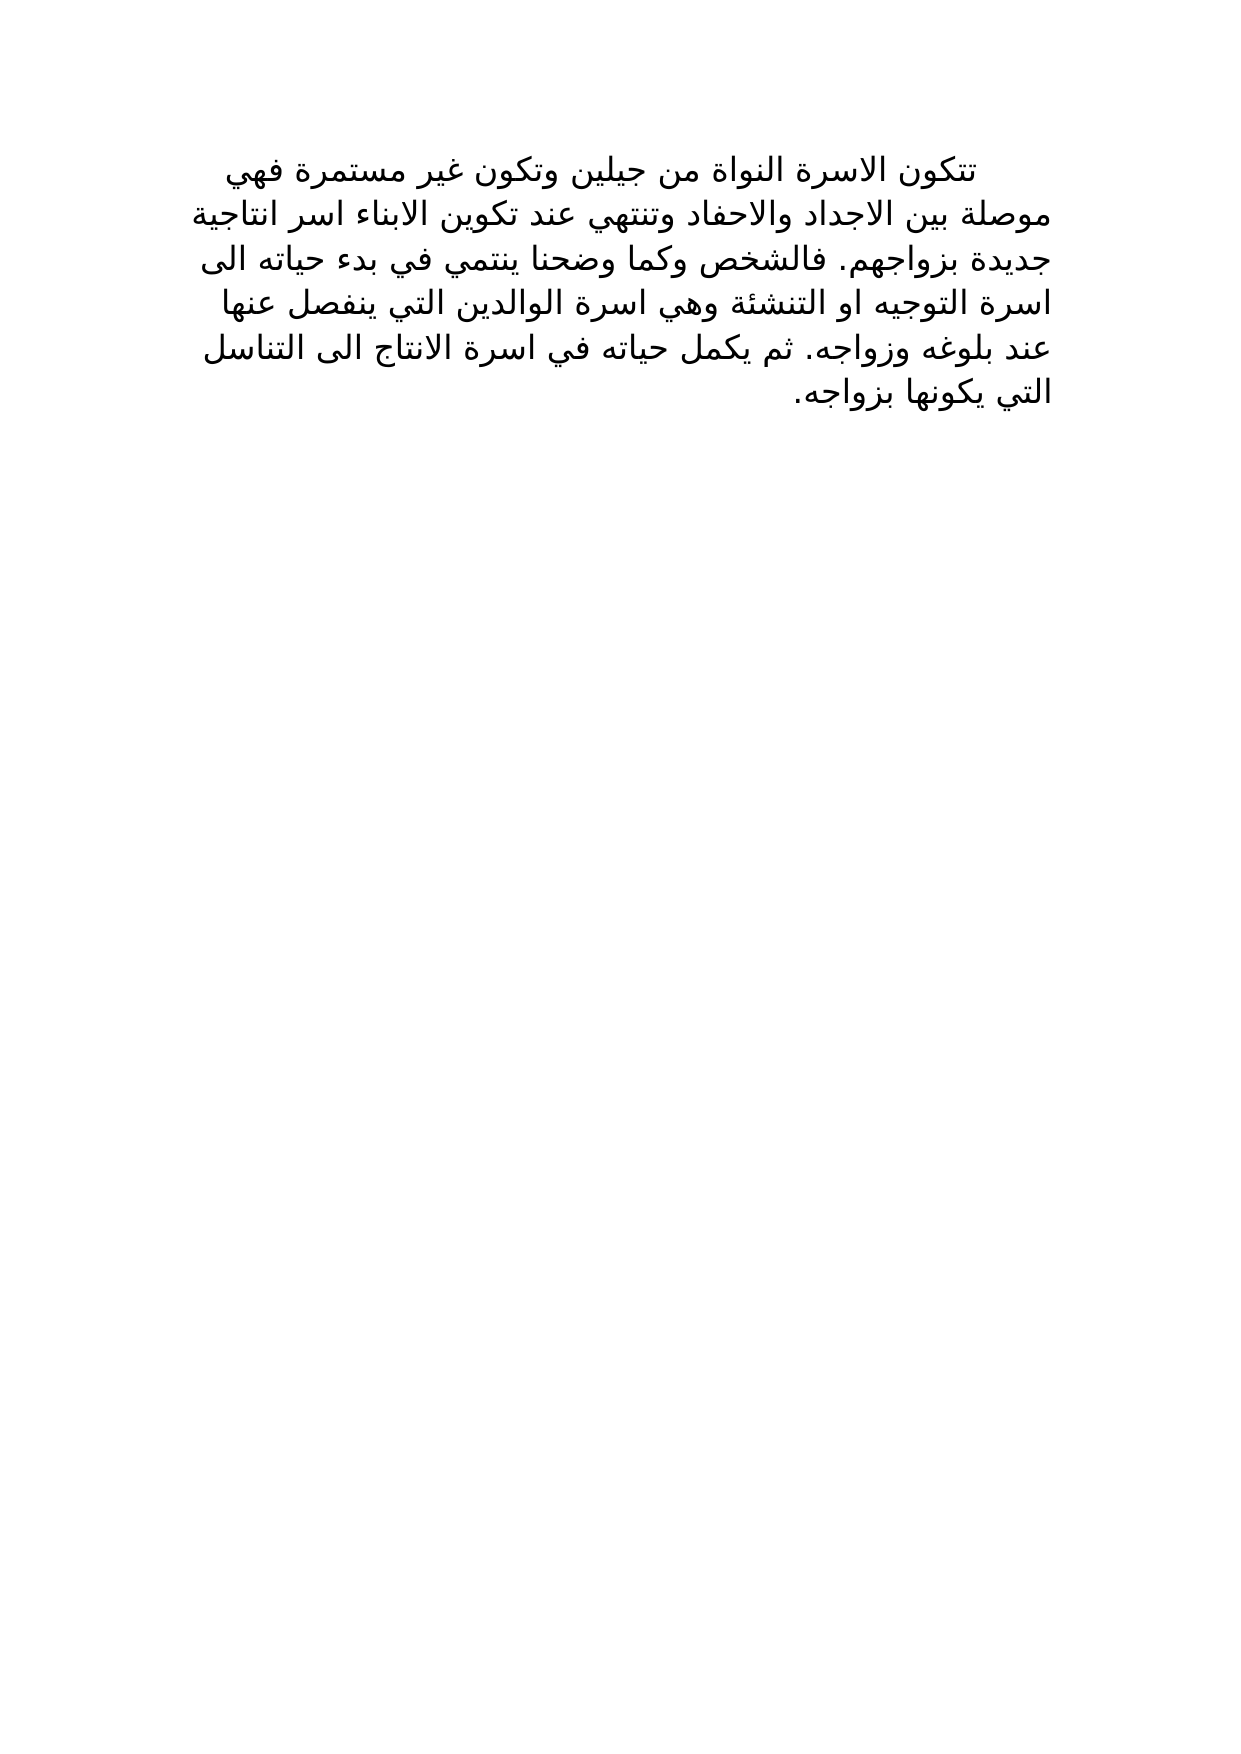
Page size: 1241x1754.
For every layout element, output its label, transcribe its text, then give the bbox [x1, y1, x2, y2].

text تتكون الاسرة النواة من جيلين وتكون غير مستمرة فهي موصلة بين الاجداد والاحفاد وتنتهي عند تكوين الابناء اسر انتاجية جديدة بزواجهم. فالشخص وكما وضحنا ينتمي في بدء حياته الى اسرة التوجيه او التنشئة وهي اسرة الوالدين التي ينفصل عنها عند بلوغه وزواجه. ثم يكمل حياته في اسرة الانتاج الى التناسل التي يكونها بزواجه. [187, 150, 1053, 412]
